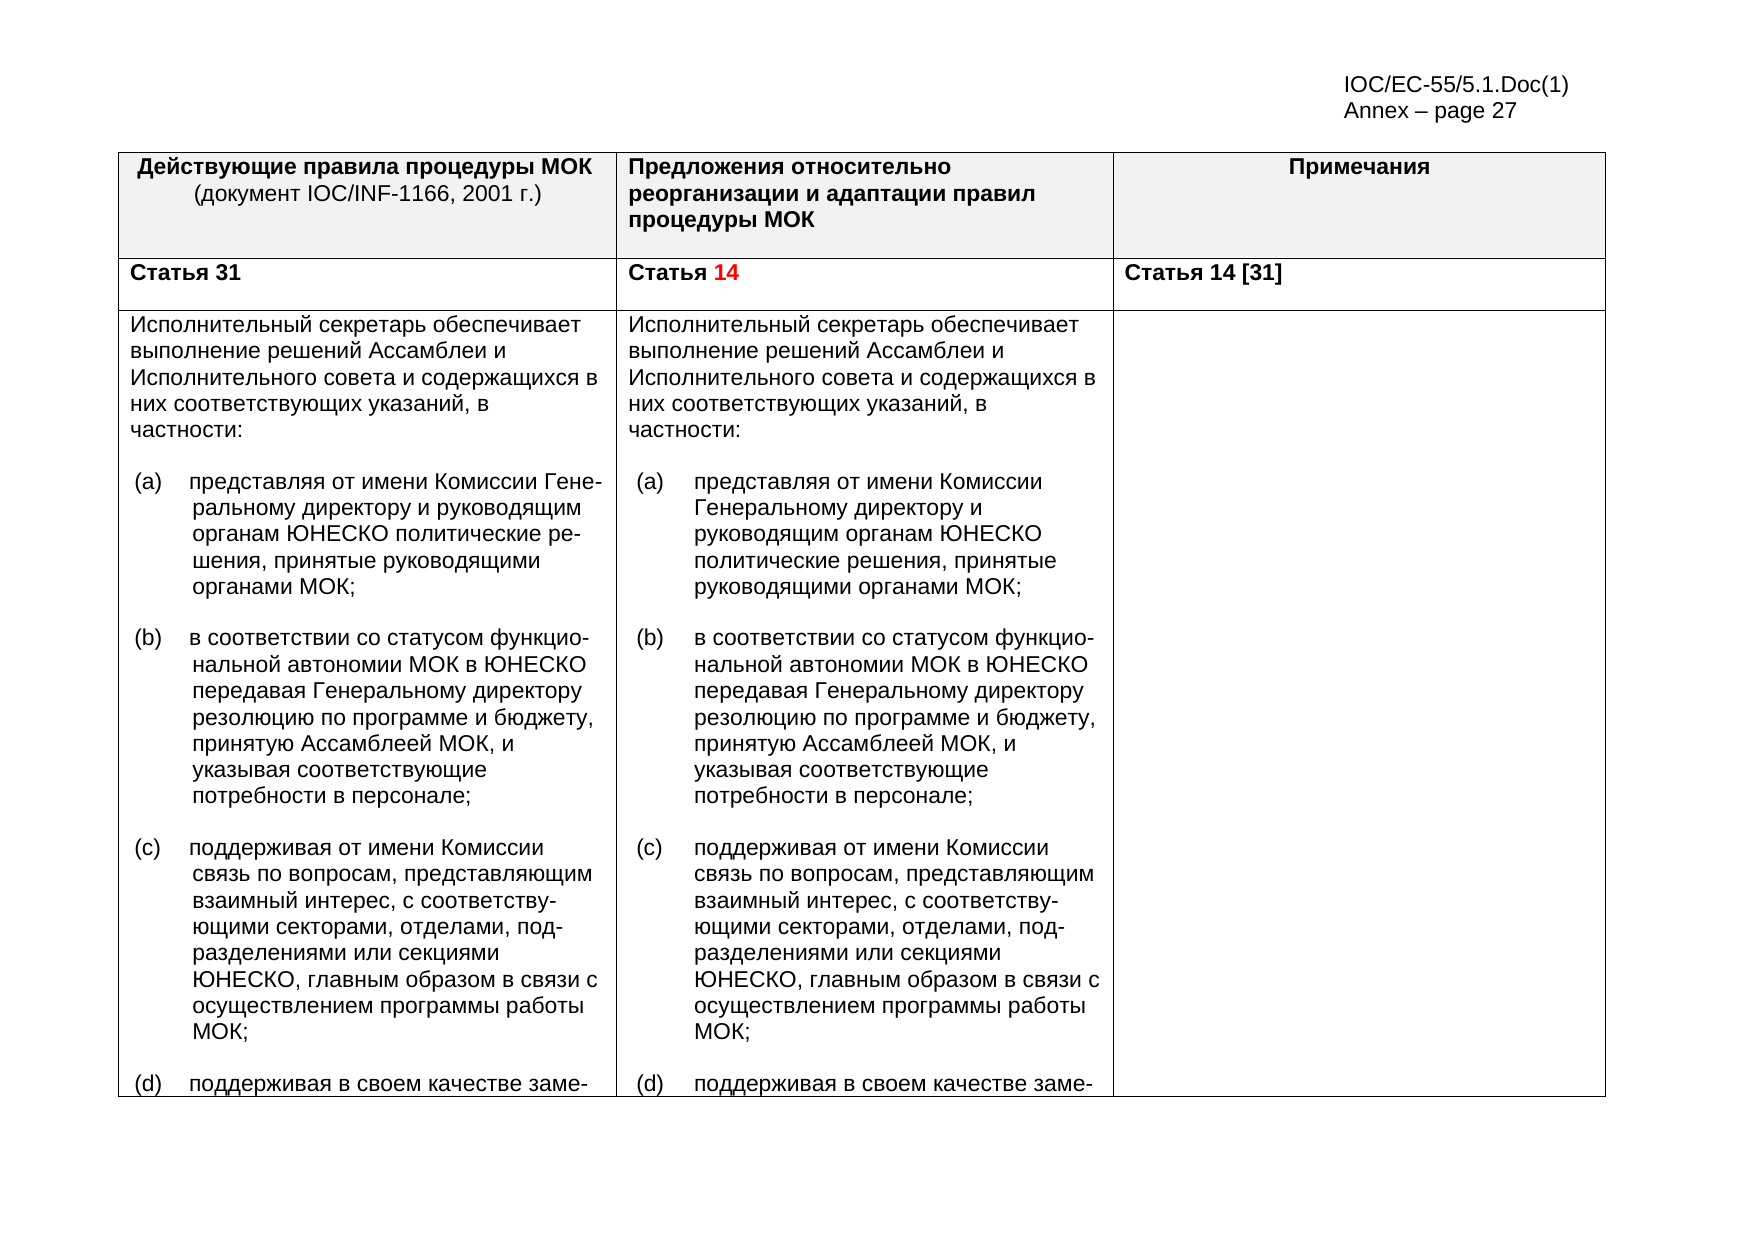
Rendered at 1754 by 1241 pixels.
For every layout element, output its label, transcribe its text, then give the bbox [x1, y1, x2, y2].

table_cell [119, 311, 616, 1096]
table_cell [617, 311, 1113, 1096]
table_cell Статья 31 [119, 259, 616, 310]
table_header Предложения относительно реорганизации и адаптации правил процедуры МОК [617, 153, 1113, 257]
table_cell Статья 14 [617, 259, 1113, 310]
table_header Примечания [1114, 153, 1605, 257]
table_cell Статья 14 [31] [1114, 259, 1605, 310]
table_header Действующие правила процедуры МОК (документ IOC/INF-1166, 2001 г.) [119, 153, 616, 257]
table_cell [1114, 311, 1605, 1096]
